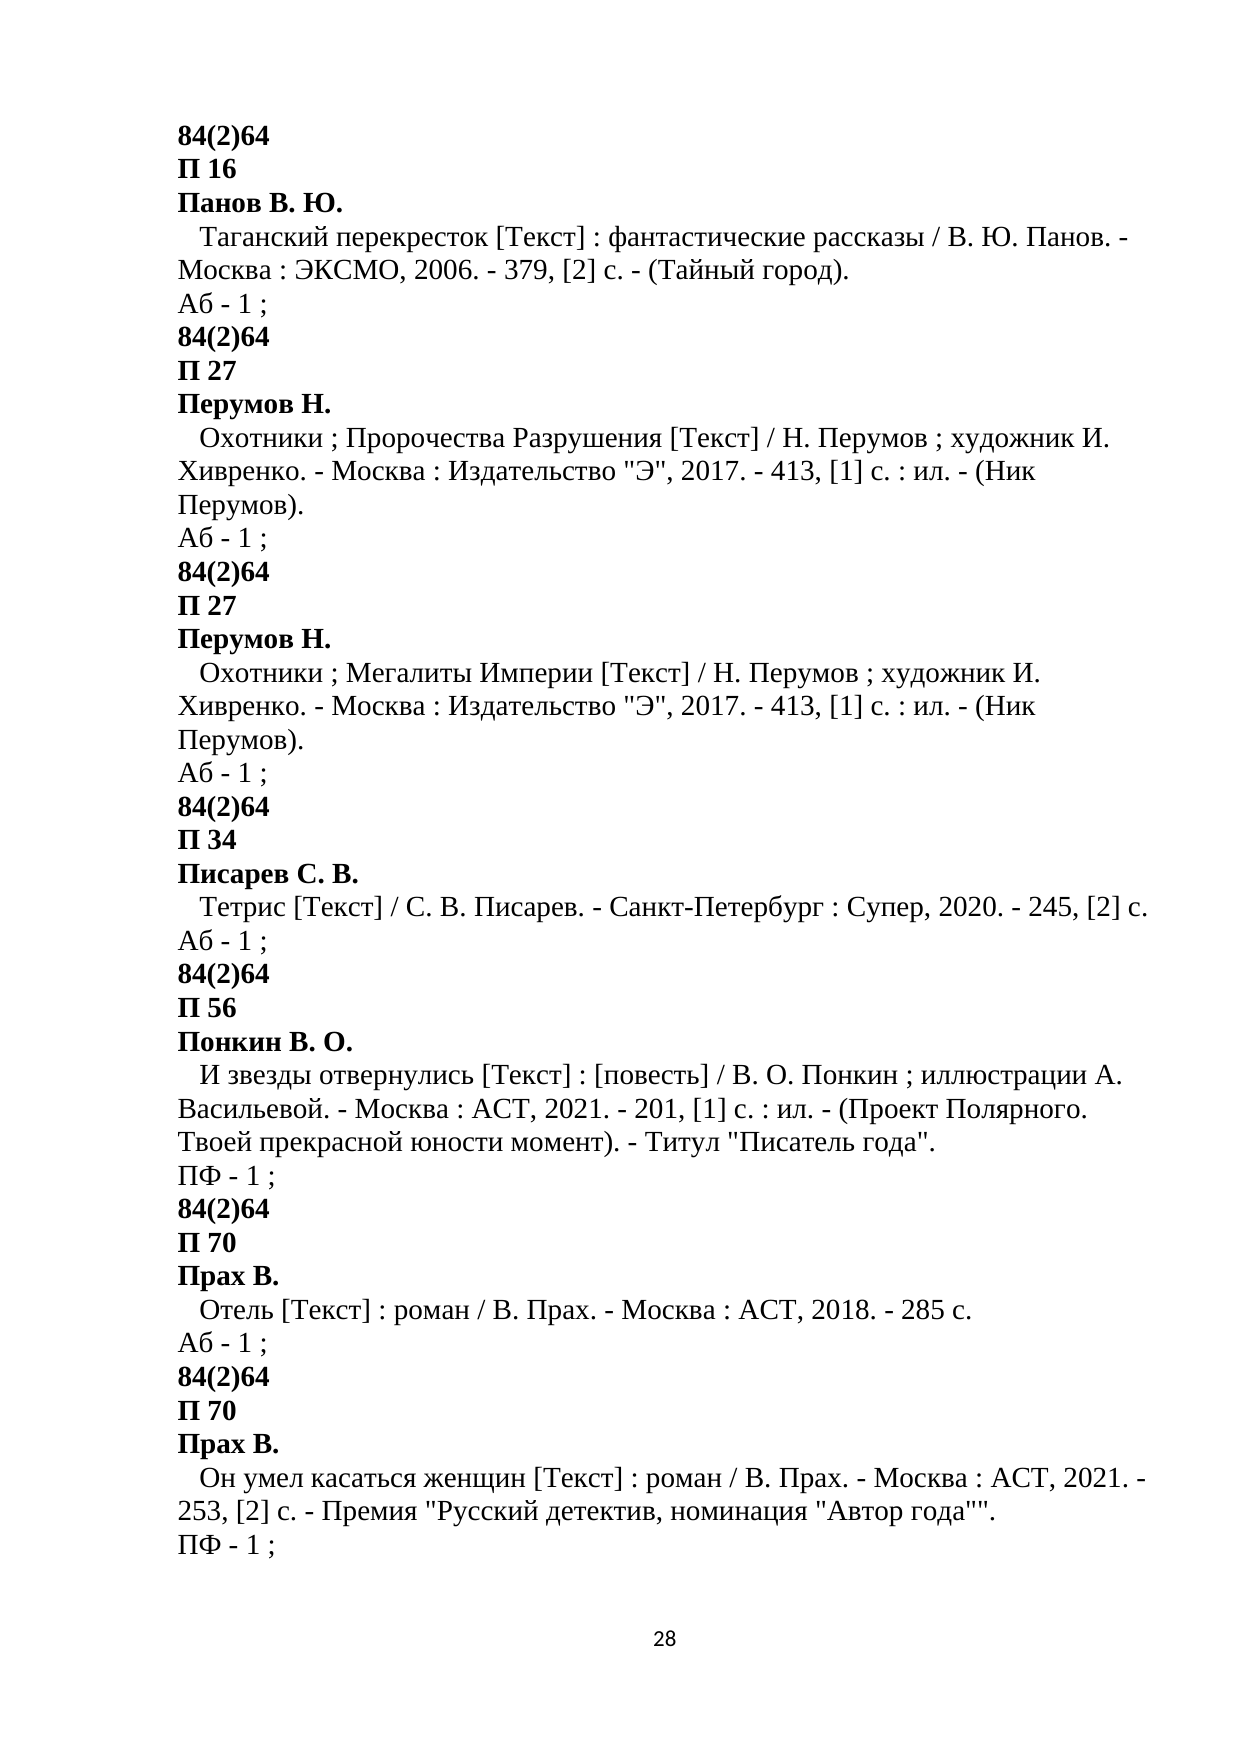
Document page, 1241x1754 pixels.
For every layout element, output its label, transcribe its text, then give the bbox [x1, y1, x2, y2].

text ПФ - 1 ; [177, 1527, 1152, 1560]
text 84(2)64 П 34 Писарев С. В. Тетрис [Текст] / С. В. Писарев. - Санкт-Петербург : Супер, 2020. - 245, [2] с. [177, 789, 1152, 923]
text 84(2)64 П 27 Перумов Н. Охотники ; Пророчества Разрушения [Текст] / Н. Перумов ; художник И. Хивренко. - Москва : Издательство "Э", 2017. - 413, [1] с. : ил. - (Ник Перумов). [177, 319, 1152, 521]
text Аб - 1 ; [177, 1326, 1152, 1359]
text 84(2)64 П 16 Панов В. Ю. Таганский перекресток [Текст] : фантастические рассказы / В. Ю. Панов. - Москва : ЭКСМО, 2006. - 379, [2] с. - (Тайный город). [177, 118, 1152, 286]
text 84(2)64 П 70 Прах В. Отель [Текст] : роман / В. Прах. - Москва : АСТ, 2018. - 285 с. [177, 1191, 1152, 1326]
text Аб - 1 ; [177, 521, 1152, 554]
text Аб - 1 ; [177, 286, 1152, 319]
text ПФ - 1 ; [177, 1158, 1152, 1191]
text 84(2)64 П 70 Прах В. Он умел касаться женщин [Текст] : роман / В. Прах. - Москва : АСТ, 2021. - 253, [2] с. - Премия "Русский детектив, номинация "Автор года"". [177, 1359, 1152, 1527]
text 84(2)64 П 56 Понкин В. О. И звезды отвернулись [Текст] : [повесть] / В. О. Понкин ; иллюстрации А. Васильевой. - Москва : АСТ, 2021. - 201, [1] с. : ил. - (Проект Полярного. Твоей прекрасной юности момент). - Титул "Писатель года". [177, 957, 1152, 1158]
text Аб - 1 ; [177, 923, 1152, 957]
text 84(2)64 П 27 Перумов Н. Охотники ; Мегалиты Империи [Текст] / Н. Перумов ; художник И. Хивренко. - Москва : Издательство "Э", 2017. - 413, [1] с. : ил. - (Ник Перумов). [177, 554, 1152, 755]
text Аб - 1 ; [177, 755, 1152, 789]
